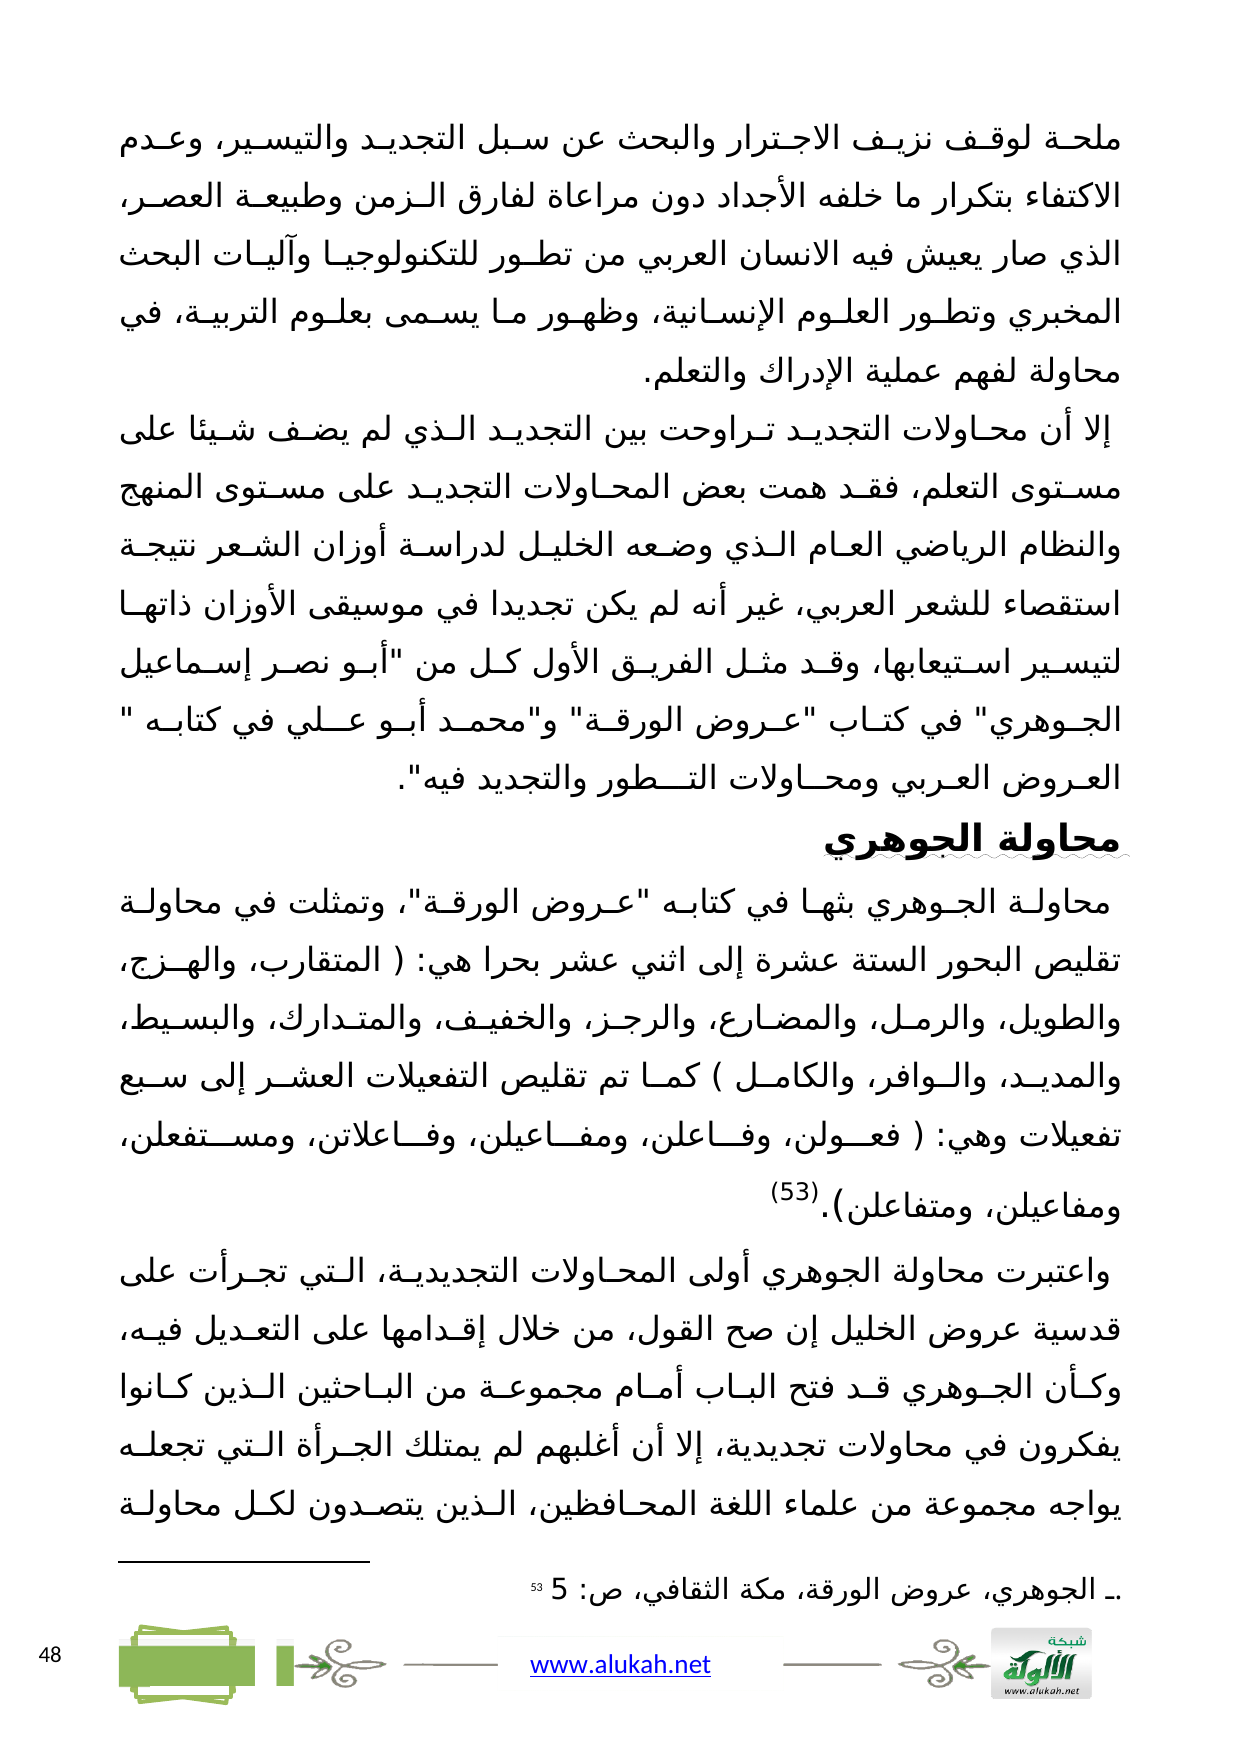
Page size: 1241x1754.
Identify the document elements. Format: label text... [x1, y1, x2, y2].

text محاولة الجوهري [118, 817, 1122, 861]
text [118, 1251, 1122, 1523]
picture [117, 1624, 1093, 1706]
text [118, 118, 1122, 390]
text محاولة الجوهري بثها في كتابه "عروض الورقة"، وتمثلت في محاولة تقليص البحور الستة عشرة إلى اثني عشر بحرا هي: ( المتقارب، والهزج، والطويل، والرمل، والمضارع، والرجز، والخفيف، والمتدارك، والبسيط، والمديد، والوافر، والكامل ) كما تم تقليص التفعيلات العشر إلى سبع تفعيلات وهي: ( فعولن، وفاعلن، ومفاعيلن، وفاعلاتن، ومستفعلن، ومفاعيلن، ومتفاعلن).() [118, 882, 1122, 1227]
text إلا أن محاولات التجديد تراوحت بين التجديد الذي لم يضف شيئا على مستوى التعلم، فقد همت بعض المحاولات التجديد على مستوى المنهج والنظام الرياضي العام الذي وضعه الخليل لدراسة أوزان الشعر نتيجة استقصاء للشعر العربي، غير أنه لم يكن تجديدا في موسيقى الأوزان ذاتها لتيسير استيعابها، وقد مثل الفريق الأول كل من "أبو نصر إسماعيل الجوهري" في كتاب "عروض الورقة" و"محمد أبو عـلي في كتابه " العـروض العـربي ومحــاولات التـــطور والتجديد فيه". [118, 409, 1122, 797]
